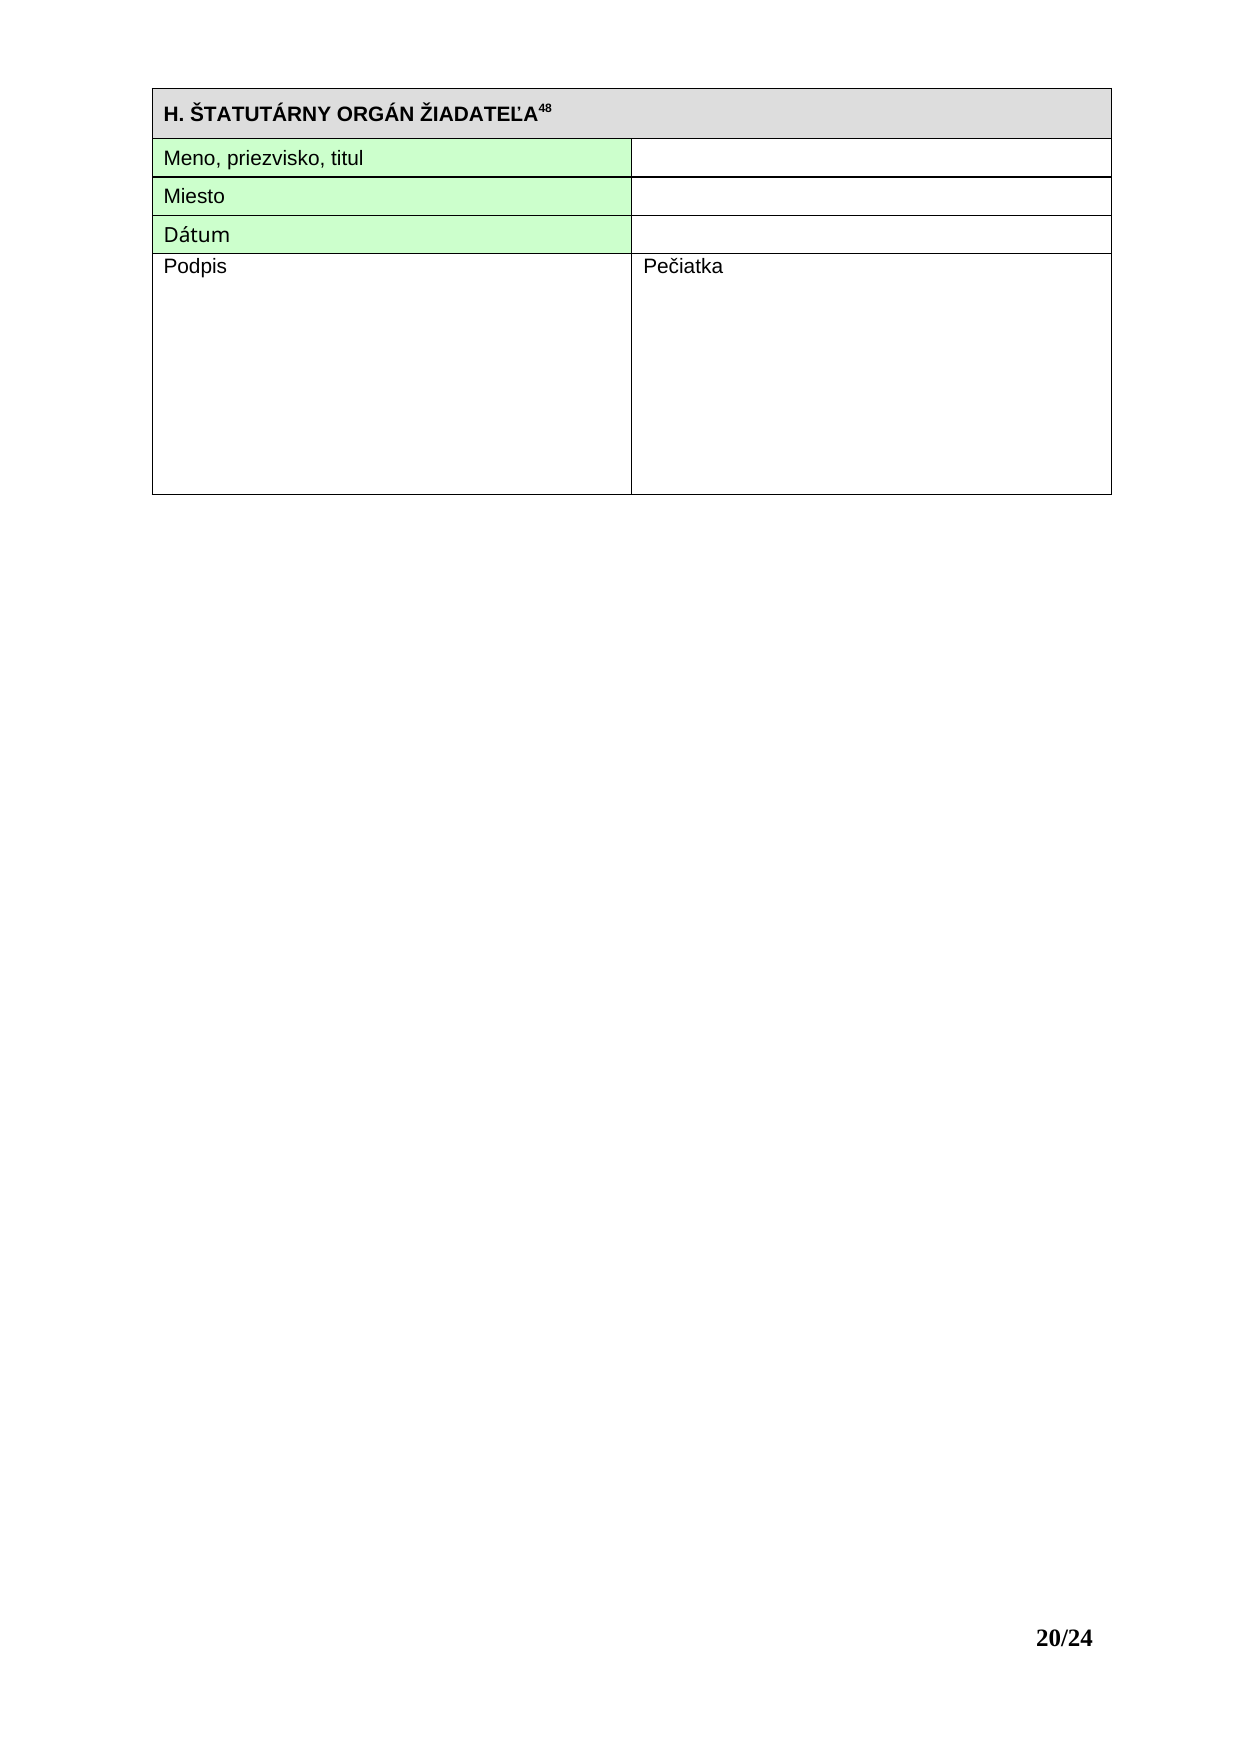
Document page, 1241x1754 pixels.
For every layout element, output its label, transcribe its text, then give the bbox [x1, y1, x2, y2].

table_cell Pečiatka [632, 254, 1111, 494]
table_cell Podpis [153, 254, 631, 494]
table_cell Meno, priezvisko, titul [153, 139, 631, 176]
table_cell [632, 216, 1111, 253]
table_cell Dátum [153, 216, 631, 253]
table_cell [632, 139, 1111, 176]
table_cell Miesto [153, 178, 631, 215]
table_header H. ŠTATUTÁRNY ORGÁN ŽIADATEĽA [153, 89, 1111, 138]
table_cell [632, 178, 1111, 215]
